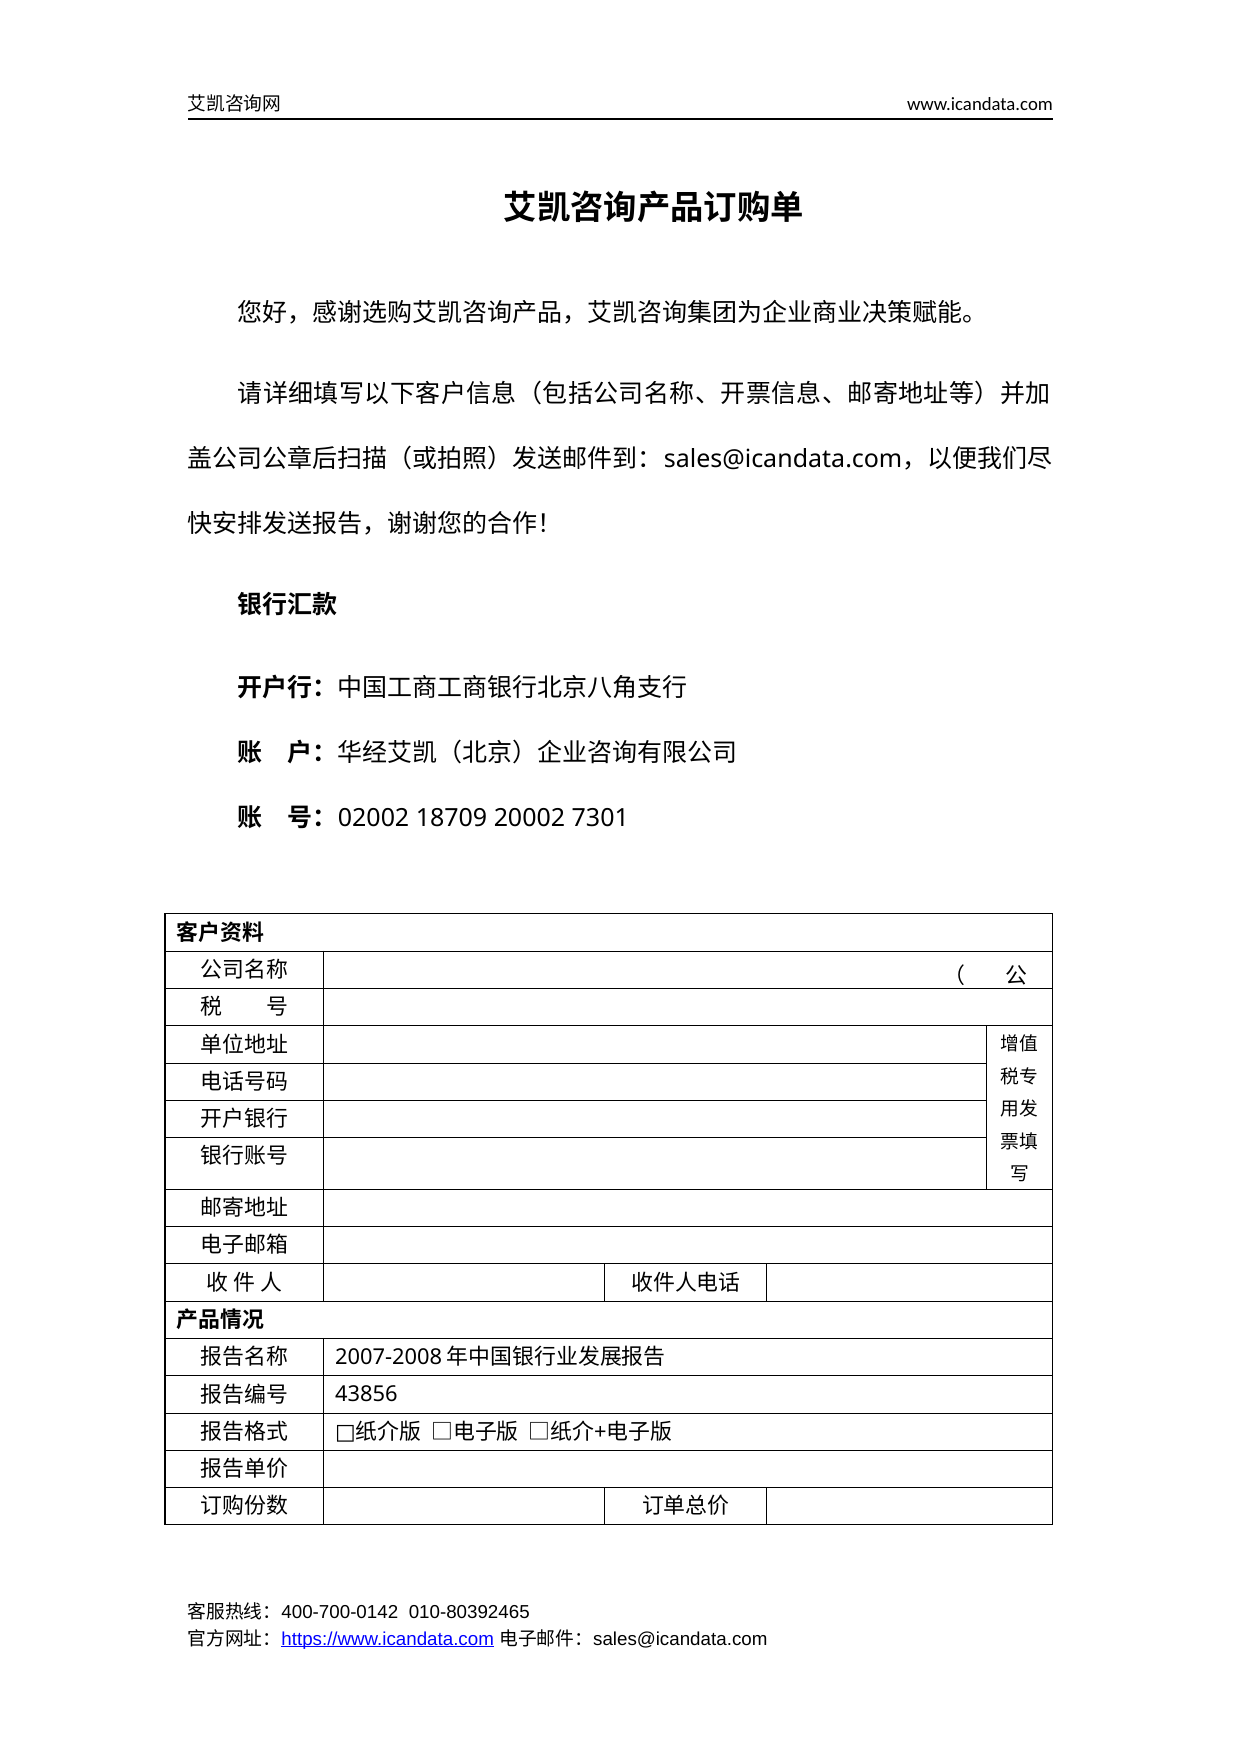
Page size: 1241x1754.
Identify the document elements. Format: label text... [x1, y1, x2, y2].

table_cell 报告单价 [166, 1451, 323, 1487]
table_cell 银行账号 [166, 1138, 323, 1189]
table_cell 电子邮箱 [166, 1227, 323, 1263]
table_cell [324, 1190, 1052, 1226]
table_cell [767, 1264, 1052, 1301]
text 请详细填写以下客户信息（包括公司名称、开票信息、邮寄地址等）并加盖公司公章后扫描（或拍照）发送邮件到：sales@icandata.com，以便我们尽快安排发送报告，谢谢您的合作！ [187, 359, 1053, 554]
text 账 号：02002 18709 20002 7301 [187, 783, 1053, 848]
table_cell [324, 1064, 986, 1100]
text 开户行：中国工商工商银行北京八角支行 [187, 653, 1053, 718]
text 银行汇款 [187, 570, 1053, 635]
table_cell [324, 952, 1052, 988]
text 艾凯咨询产品订购单 [187, 172, 1053, 237]
table_cell 开户银行 [166, 1101, 323, 1137]
table_cell 单位地址 [166, 1026, 323, 1062]
table_cell 产品情况 [166, 1302, 1052, 1338]
table_cell 收件人电话 [605, 1264, 766, 1301]
table_cell 邮寄地址 [166, 1190, 323, 1226]
table_cell 公司名称 [166, 952, 323, 988]
table_cell [324, 1488, 604, 1524]
table_cell □纸介版 □电子版 □纸介+电子版 [324, 1414, 1052, 1450]
table_cell [324, 1138, 986, 1189]
table_cell 43856 [324, 1376, 1052, 1412]
table_cell 报告名称 [166, 1339, 323, 1375]
table_cell 报告编号 [166, 1376, 323, 1412]
table_cell [324, 1227, 1052, 1263]
table_cell 电话号码 [166, 1064, 323, 1100]
table_cell [324, 1264, 604, 1301]
table_cell [767, 1488, 1052, 1524]
table_cell 订单总价 [605, 1488, 766, 1524]
table_cell 税 号 [166, 989, 323, 1025]
table_cell [324, 1026, 986, 1062]
text 您好，感谢选购艾凯咨询产品，艾凯咨询集团为企业商业决策赋能。 [187, 278, 1053, 343]
table_cell 2007-2008年中国银行业发展报告 [324, 1339, 1052, 1375]
table_cell [324, 1451, 1052, 1487]
table_header 客户资料 [166, 914, 1052, 951]
table_cell [324, 1101, 986, 1137]
table_cell 增值税专用发票填写 [987, 1026, 1052, 1189]
text 账 户：华经艾凯（北京）企业咨询有限公司 [187, 718, 1053, 783]
table_cell 报告格式 [166, 1414, 323, 1450]
table_cell 收 件 人 [166, 1264, 323, 1301]
table_cell 订购份数 [166, 1488, 323, 1524]
table_cell [324, 989, 1052, 1025]
